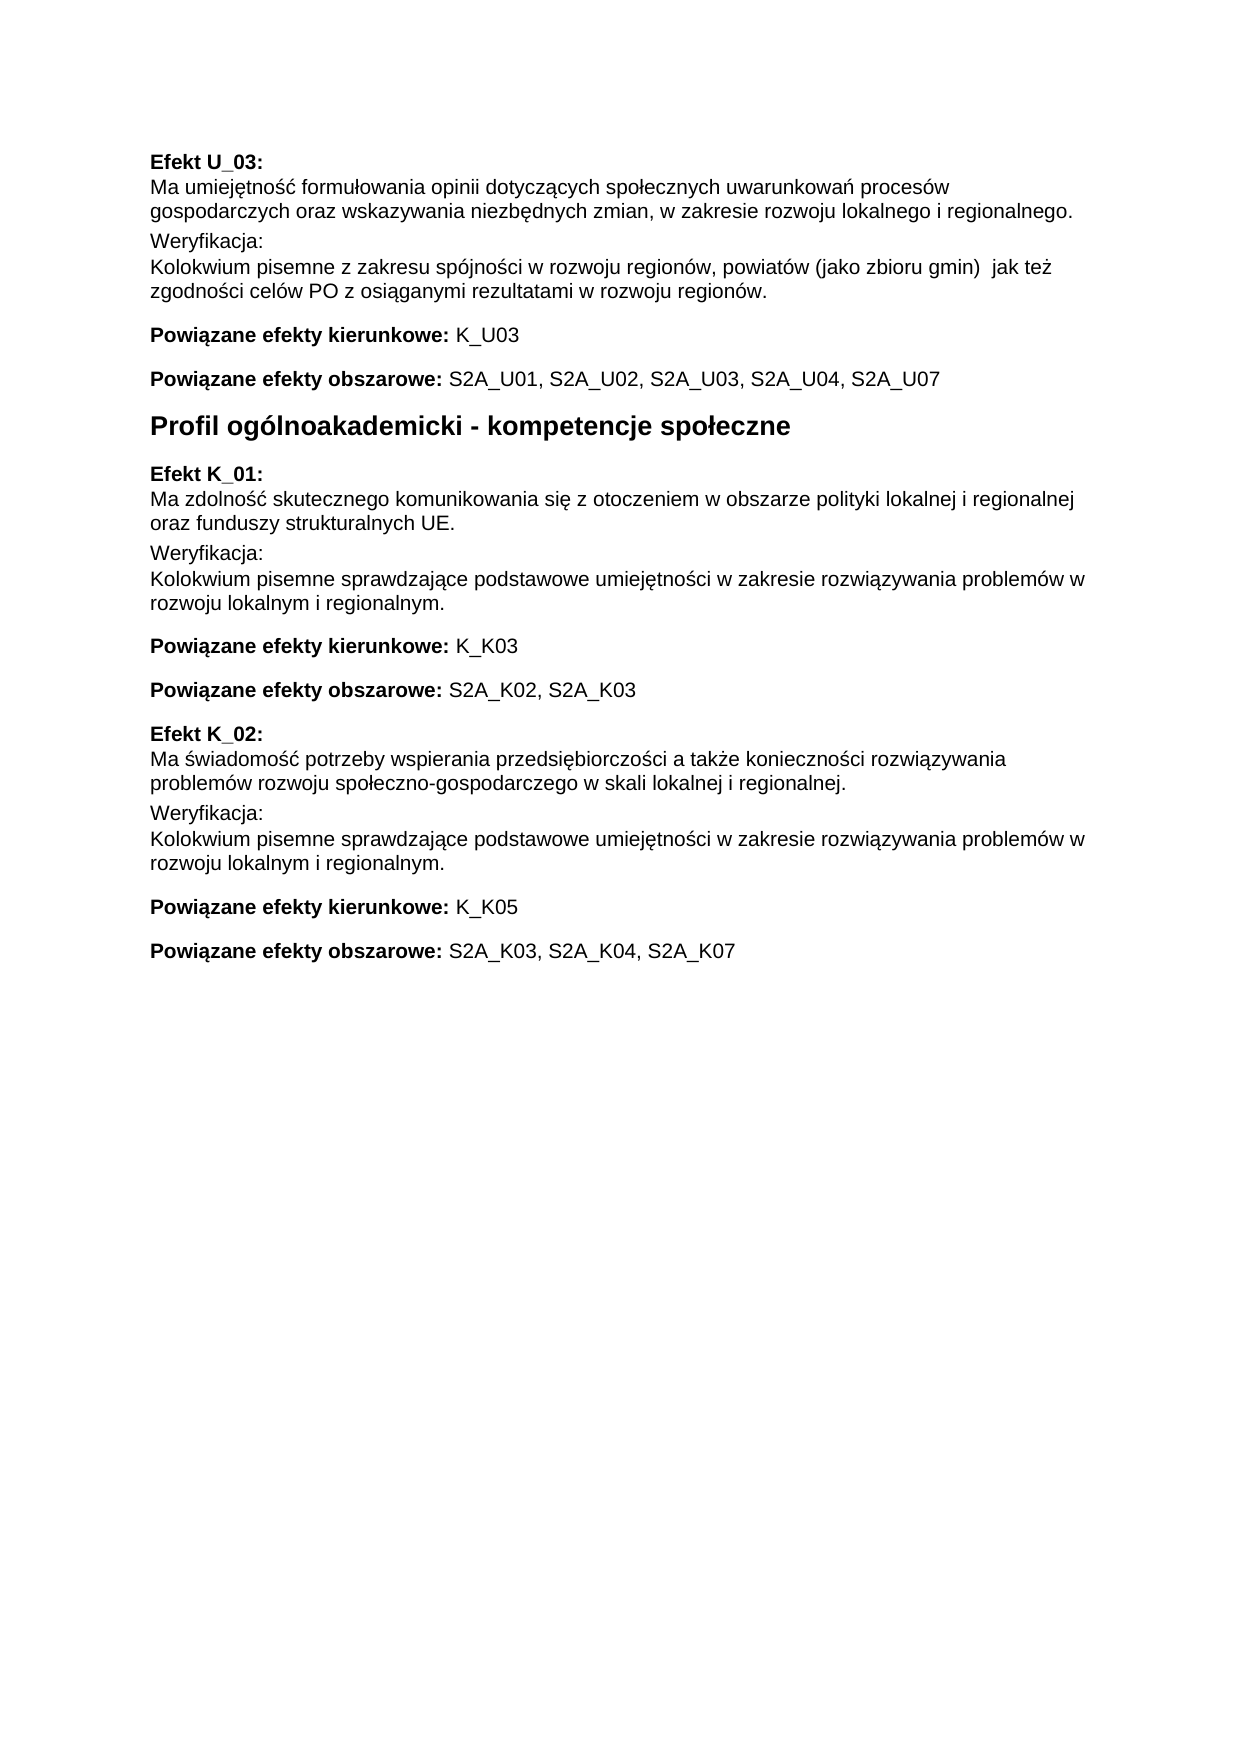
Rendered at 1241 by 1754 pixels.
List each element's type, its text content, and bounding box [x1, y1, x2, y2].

text Weryfikacja: [150, 801, 1090, 825]
text Powiązane efekty obszarowe: S2A_K03, S2A_K04, S2A_K07 [150, 938, 1090, 962]
text Powiązane efekty obszarowe: S2A_K02, S2A_K03 [150, 678, 1090, 702]
text Powiązane efekty kierunkowe: K_K03 [150, 634, 1090, 658]
text Kolokwium pisemne sprawdzające podstawowe umiejętności w zakresie rozwiązywania problemów w rozwoju lokalnym i regionalnym. [150, 827, 1090, 875]
text Efekt K_01: [150, 461, 1090, 485]
text Efekt U_03: [150, 150, 1090, 174]
text Ma świadomość potrzeby wspierania przedsiębiorczości a także konieczności rozwiązywania problemów rozwoju społeczno-gospodarczego w skali lokalnej i regionalnej. [150, 747, 1090, 795]
text Powiązane efekty kierunkowe: K_U03 [150, 323, 1090, 347]
text Ma umiejętność formułowania opinii dotyczących społecznych uwarunkowań procesów gospodarczych oraz wskazywania niezbędnych zmian, w zakresie rozwoju lokalnego i regionalnego. [150, 175, 1090, 223]
subtitle Profil ogólnoakademicki - kompetencje społeczne [150, 410, 1090, 442]
text Ma zdolność skutecznego komunikowania się z otoczeniem w obszarze polityki lokalnej i regionalnej oraz funduszy strukturalnych UE. [150, 486, 1090, 534]
text Weryfikacja: [150, 541, 1090, 564]
text Powiązane efekty kierunkowe: K_K05 [150, 895, 1090, 919]
text Efekt K_02: [150, 722, 1090, 746]
text Weryfikacja: [150, 229, 1090, 253]
text Kolokwium pisemne sprawdzające podstawowe umiejętności w zakresie rozwiązywania problemów w rozwoju lokalnym i regionalnym. [150, 567, 1090, 614]
text Powiązane efekty obszarowe: S2A_U01, S2A_U02, S2A_U03, S2A_U04, S2A_U07 [150, 367, 1090, 391]
